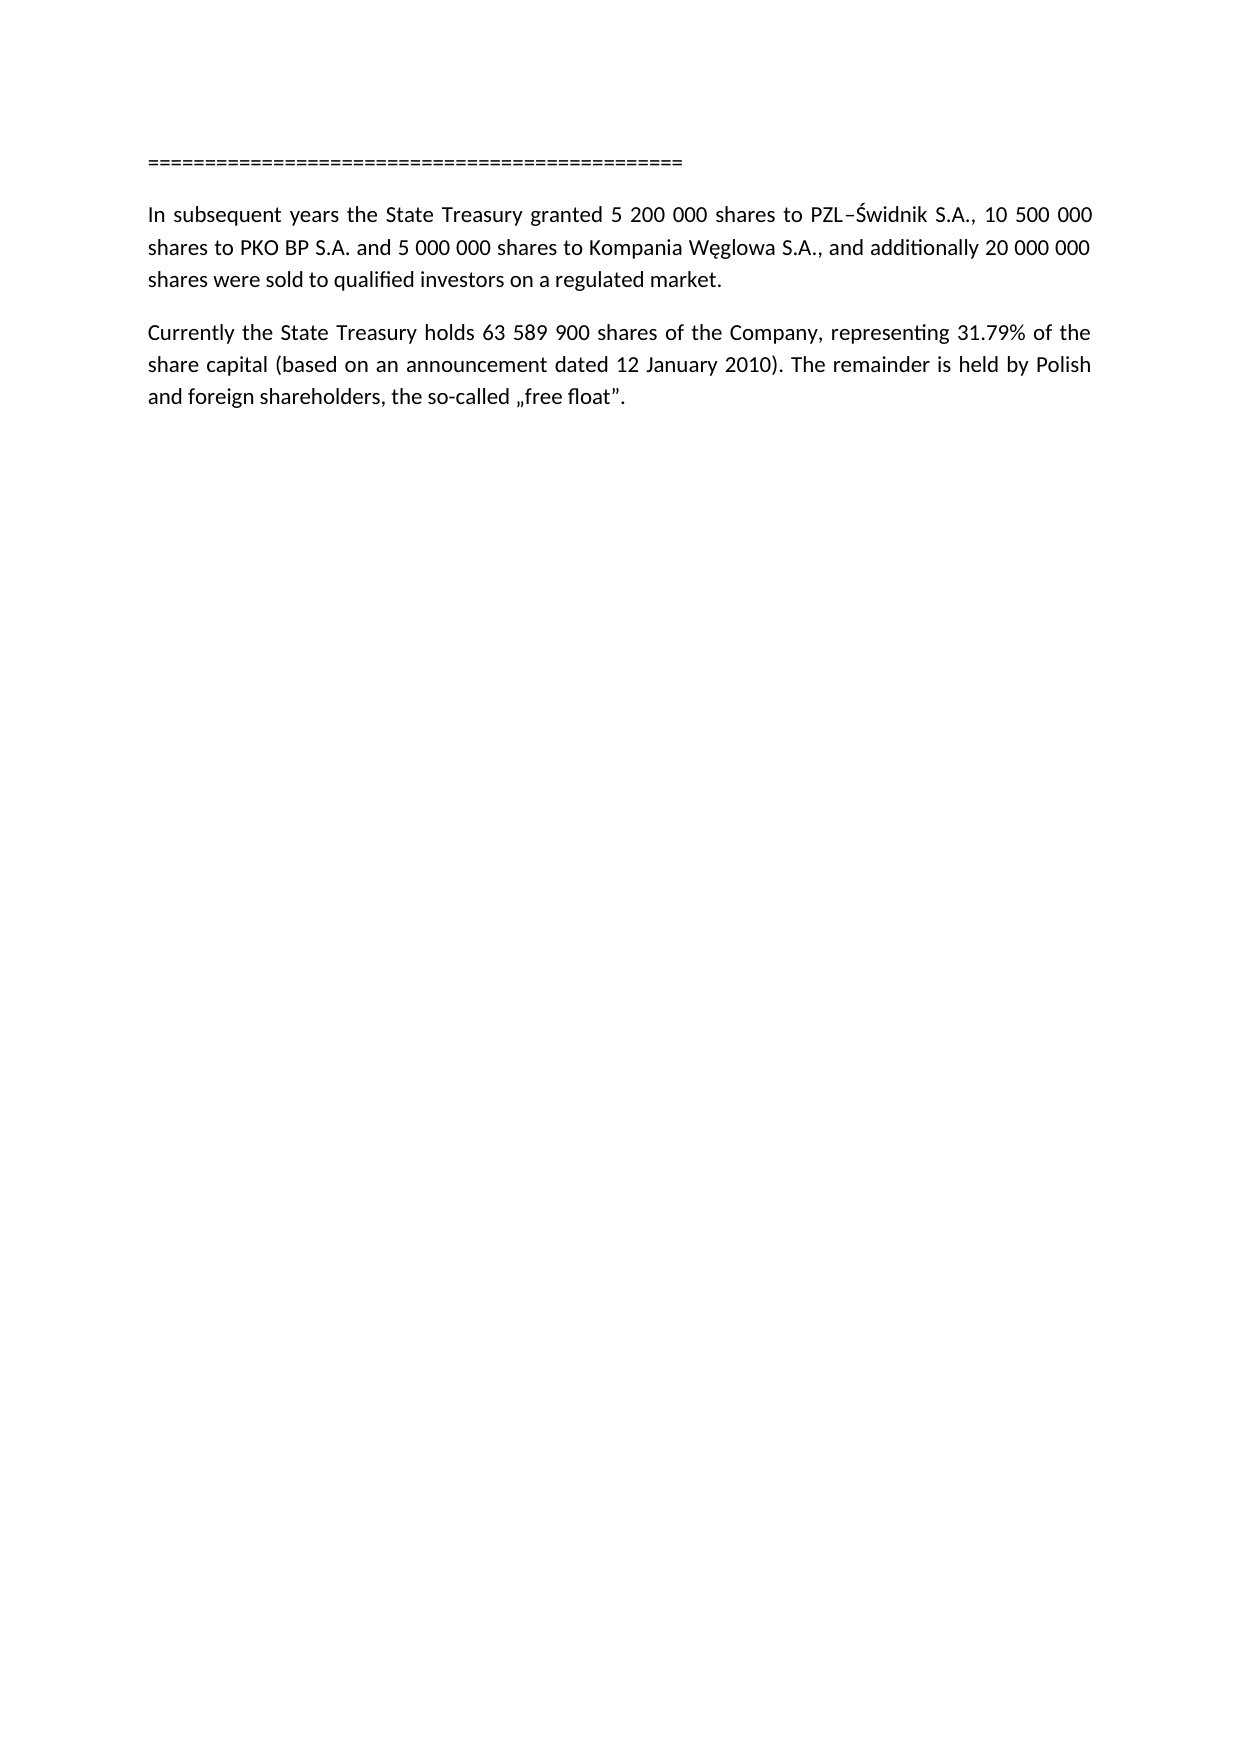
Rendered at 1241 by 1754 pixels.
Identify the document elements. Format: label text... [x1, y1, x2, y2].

text Currently the State Treasury holds 63 589 900 shares of the Company, representing 31.79% of the share capital (based on an announcement dated 12 January 2010). The remainder is held by Polish and foreign shareholders, the so-called „free float”. [148, 318, 1093, 410]
text In subsequent years the State Treasury granted 5 200 000 shares to PZL–Świdnik S.A., 10 500 000 shares to PKO BP S.A. and 5 000 000 shares to Kompania Węglowa S.A., and additionally 20 000 000 shares were sold to qualified investors on a regulated market. [148, 201, 1093, 293]
text =============================================== [148, 148, 1093, 176]
